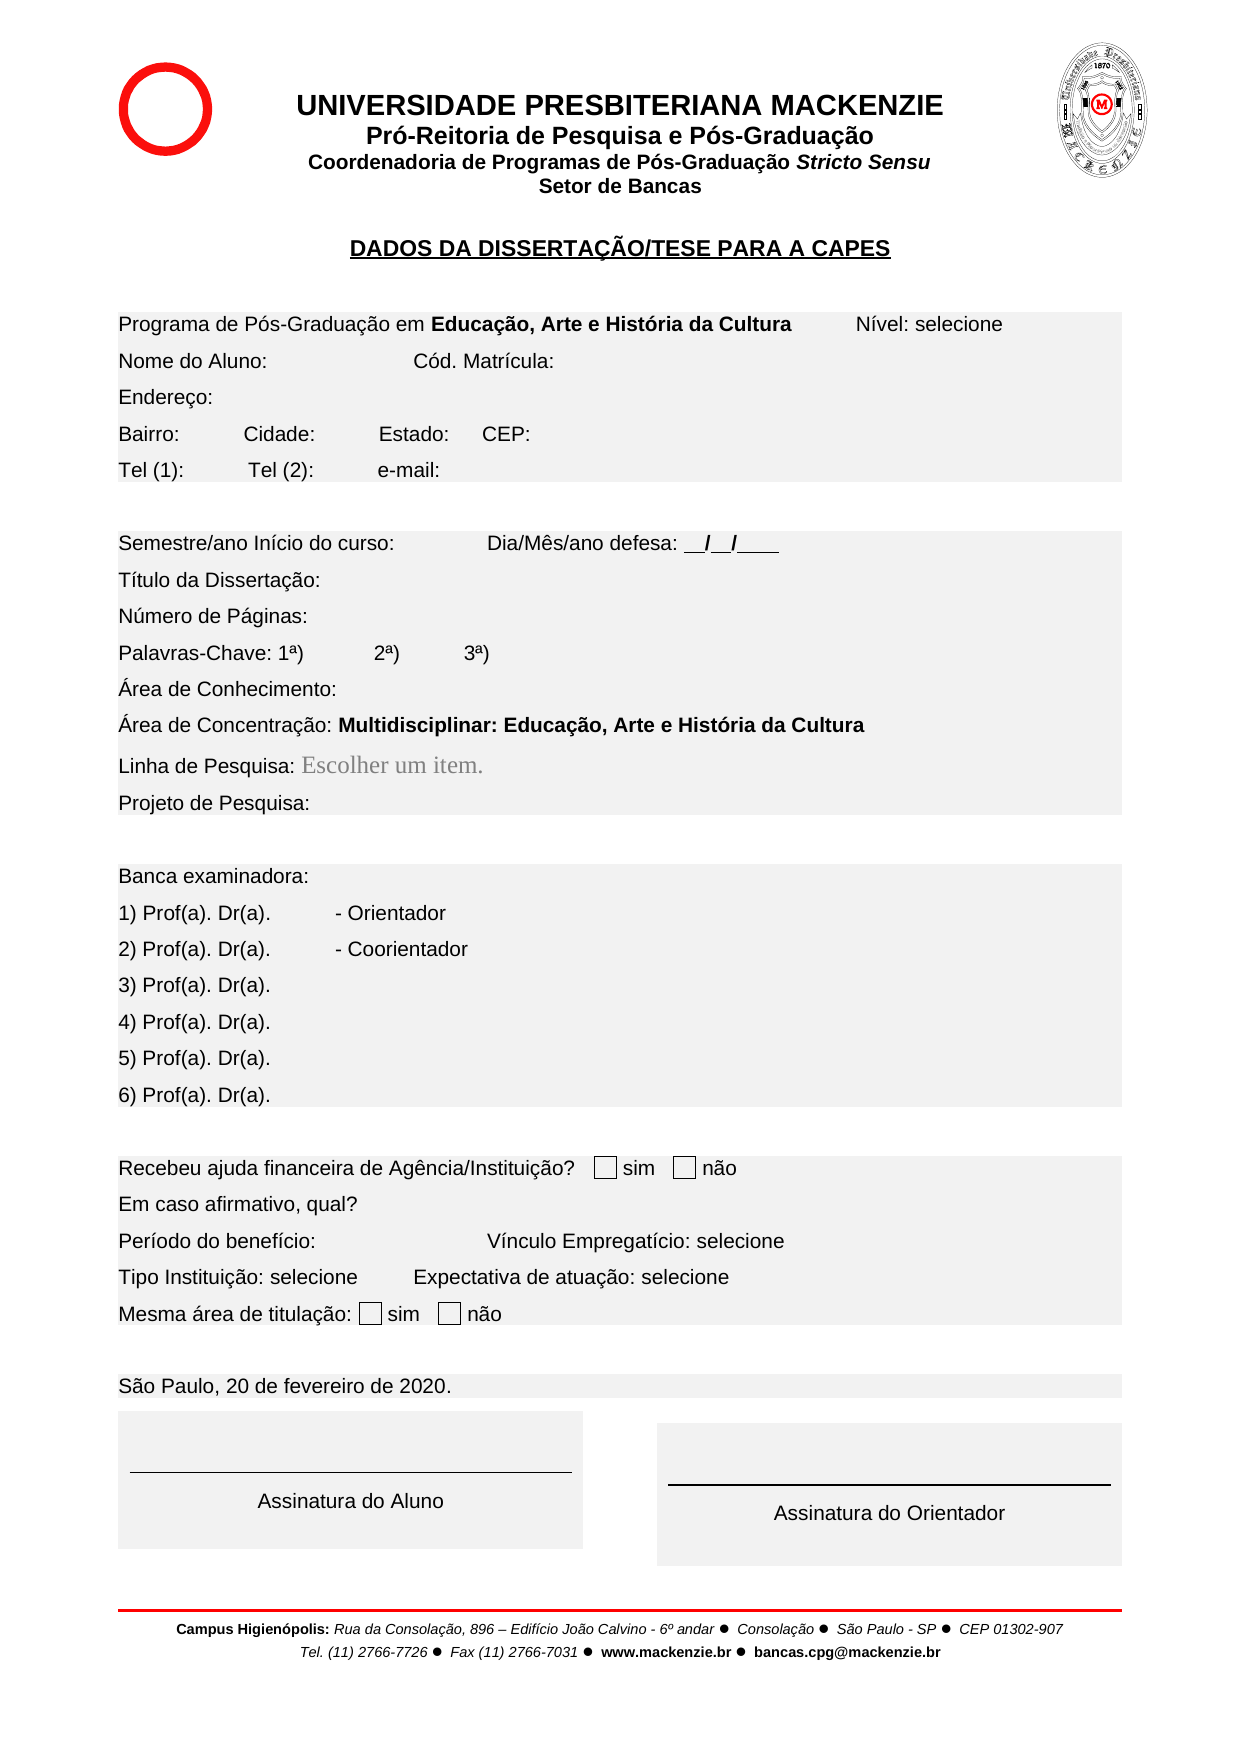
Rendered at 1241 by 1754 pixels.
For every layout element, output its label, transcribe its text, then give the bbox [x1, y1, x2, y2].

text Assinatura do Orientador [657, 1501, 1122, 1525]
text Tel (1): Tel (2): e-mail: [118, 458, 1122, 482]
text 3) Prof(a). Dr(a). [118, 973, 1122, 997]
text Linha de Pesquisa: [118, 750, 1122, 778]
text Banca examinadora: [118, 864, 1122, 888]
text 4) Prof(a). Dr(a). [118, 1010, 1122, 1034]
text 6) Prof(a). Dr(a). [118, 1083, 1122, 1107]
text Em caso afirmativo, qual? [118, 1192, 1122, 1216]
text Tipo Instituição: Expectativa de atuação: [118, 1265, 1122, 1289]
text Endereço: [118, 385, 1122, 409]
text Bairro: Cidade: Estado: CEP: [118, 422, 1122, 446]
text Projeto de Pesquisa: [118, 791, 1122, 815]
text Assinatura do Aluno [118, 1488, 583, 1512]
text Recebeu ajuda financeira de Agência/Instituição? sim não [118, 1156, 594, 1179]
text Área de Conhecimento: [118, 677, 1122, 701]
text 1) Prof(a). Dr(a). - Orientador [118, 900, 1122, 924]
text Nome do Aluno: Cód. Matrícula: [118, 349, 1122, 373]
text São Paulo, . [118, 1374, 1122, 1398]
text Período do benefício: Vínculo Empregatício: [118, 1228, 1122, 1252]
text Título da Dissertação: [118, 567, 1122, 591]
text Semestre/ano Início do curso: Dia/Mês/ano defesa: / / [118, 531, 1122, 555]
text Palavras-Chave: 1ª) 2ª) 3ª) [118, 640, 1122, 664]
text Recebeu ajuda financeira de Agência/Instituição? sim não [696, 1156, 1122, 1179]
text Programa de Pós-Graduação em Educação, Arte e História da Cultura Nível: [118, 312, 1122, 336]
text 5) Prof(a). Dr(a). [118, 1046, 1122, 1070]
text 2) Prof(a). Dr(a). - Coorientador [118, 937, 1122, 961]
text Mesma área de titulação: sim não [118, 1301, 1122, 1325]
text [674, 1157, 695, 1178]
text Área de Concentração: Multidisciplinar: Educação, Arte e História da Cultura [118, 713, 1122, 737]
text DADOS DA DISSERTAÇÃO/TESE PARA A CAPES [118, 234, 1122, 261]
text Número de Páginas: [118, 604, 1122, 628]
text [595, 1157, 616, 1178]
